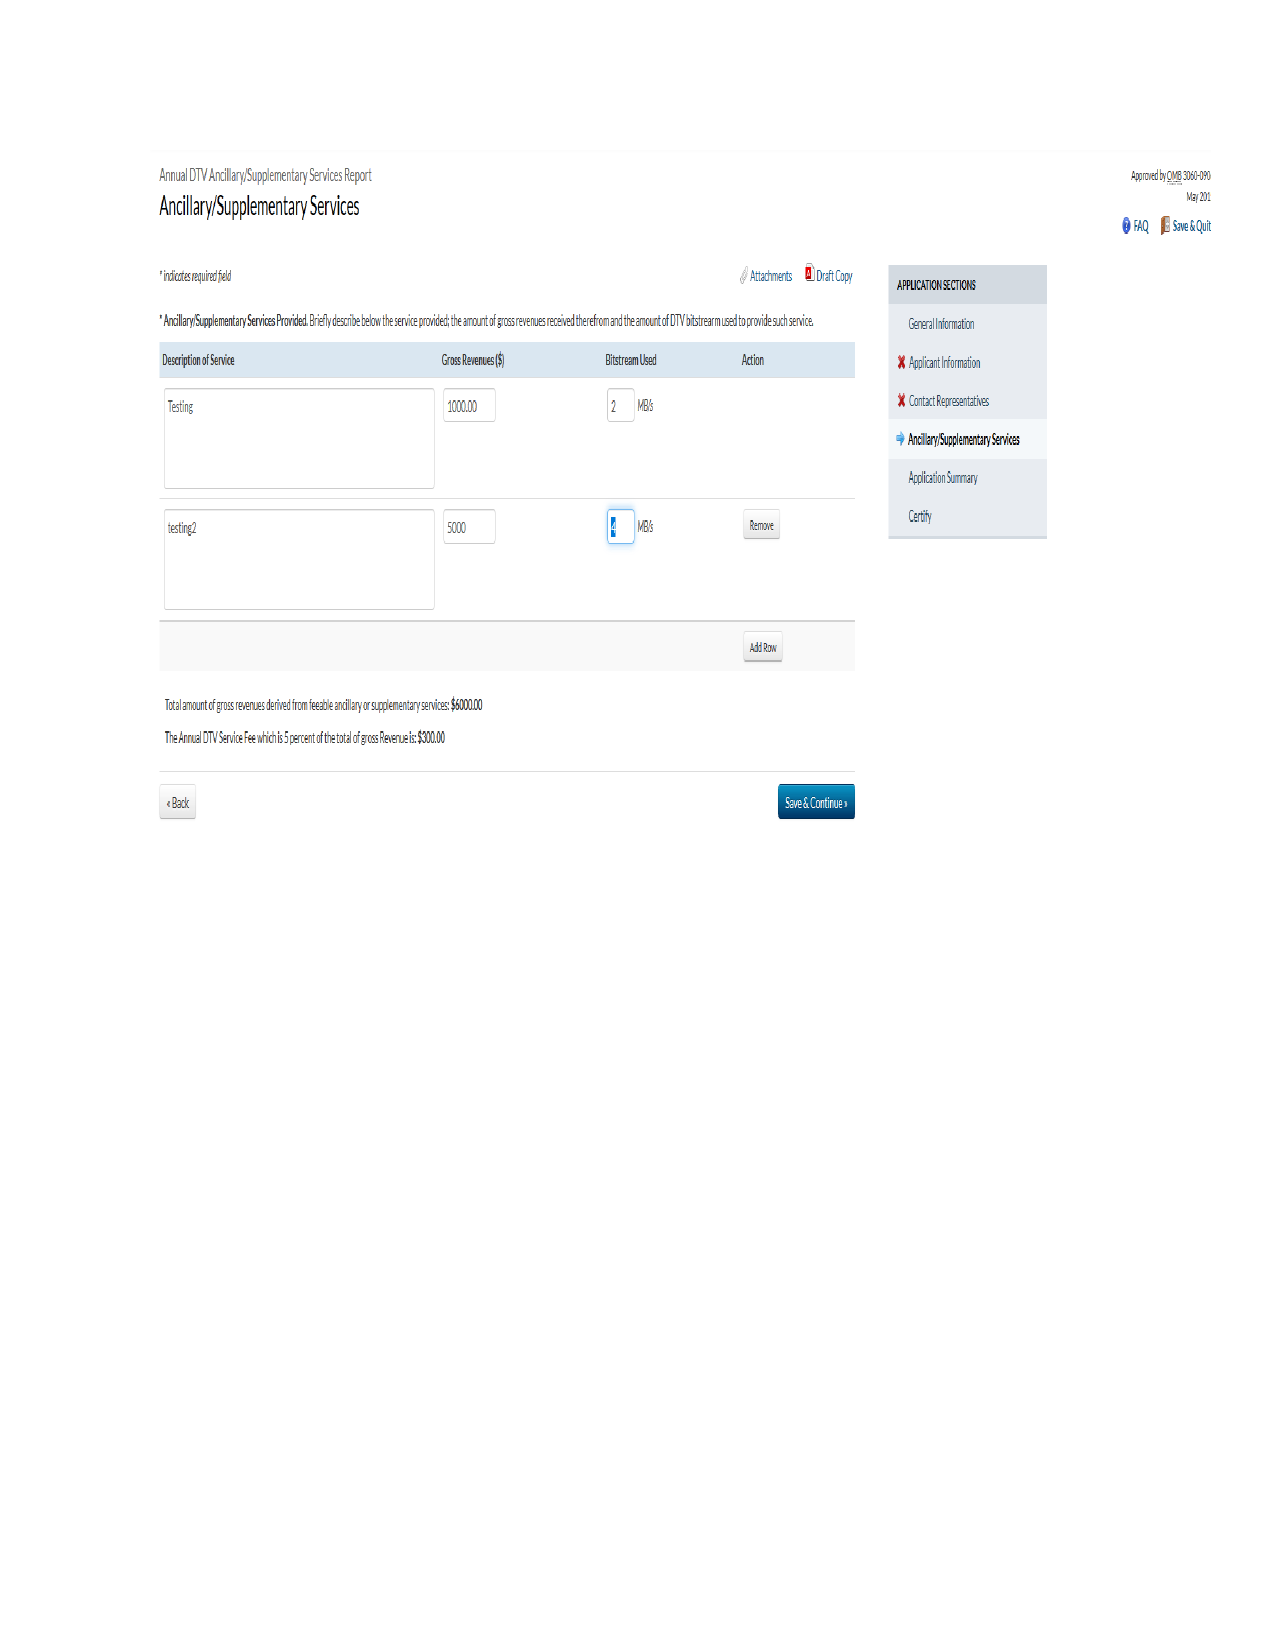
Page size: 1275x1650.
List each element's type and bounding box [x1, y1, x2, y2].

picture [150, 150, 1211, 922]
